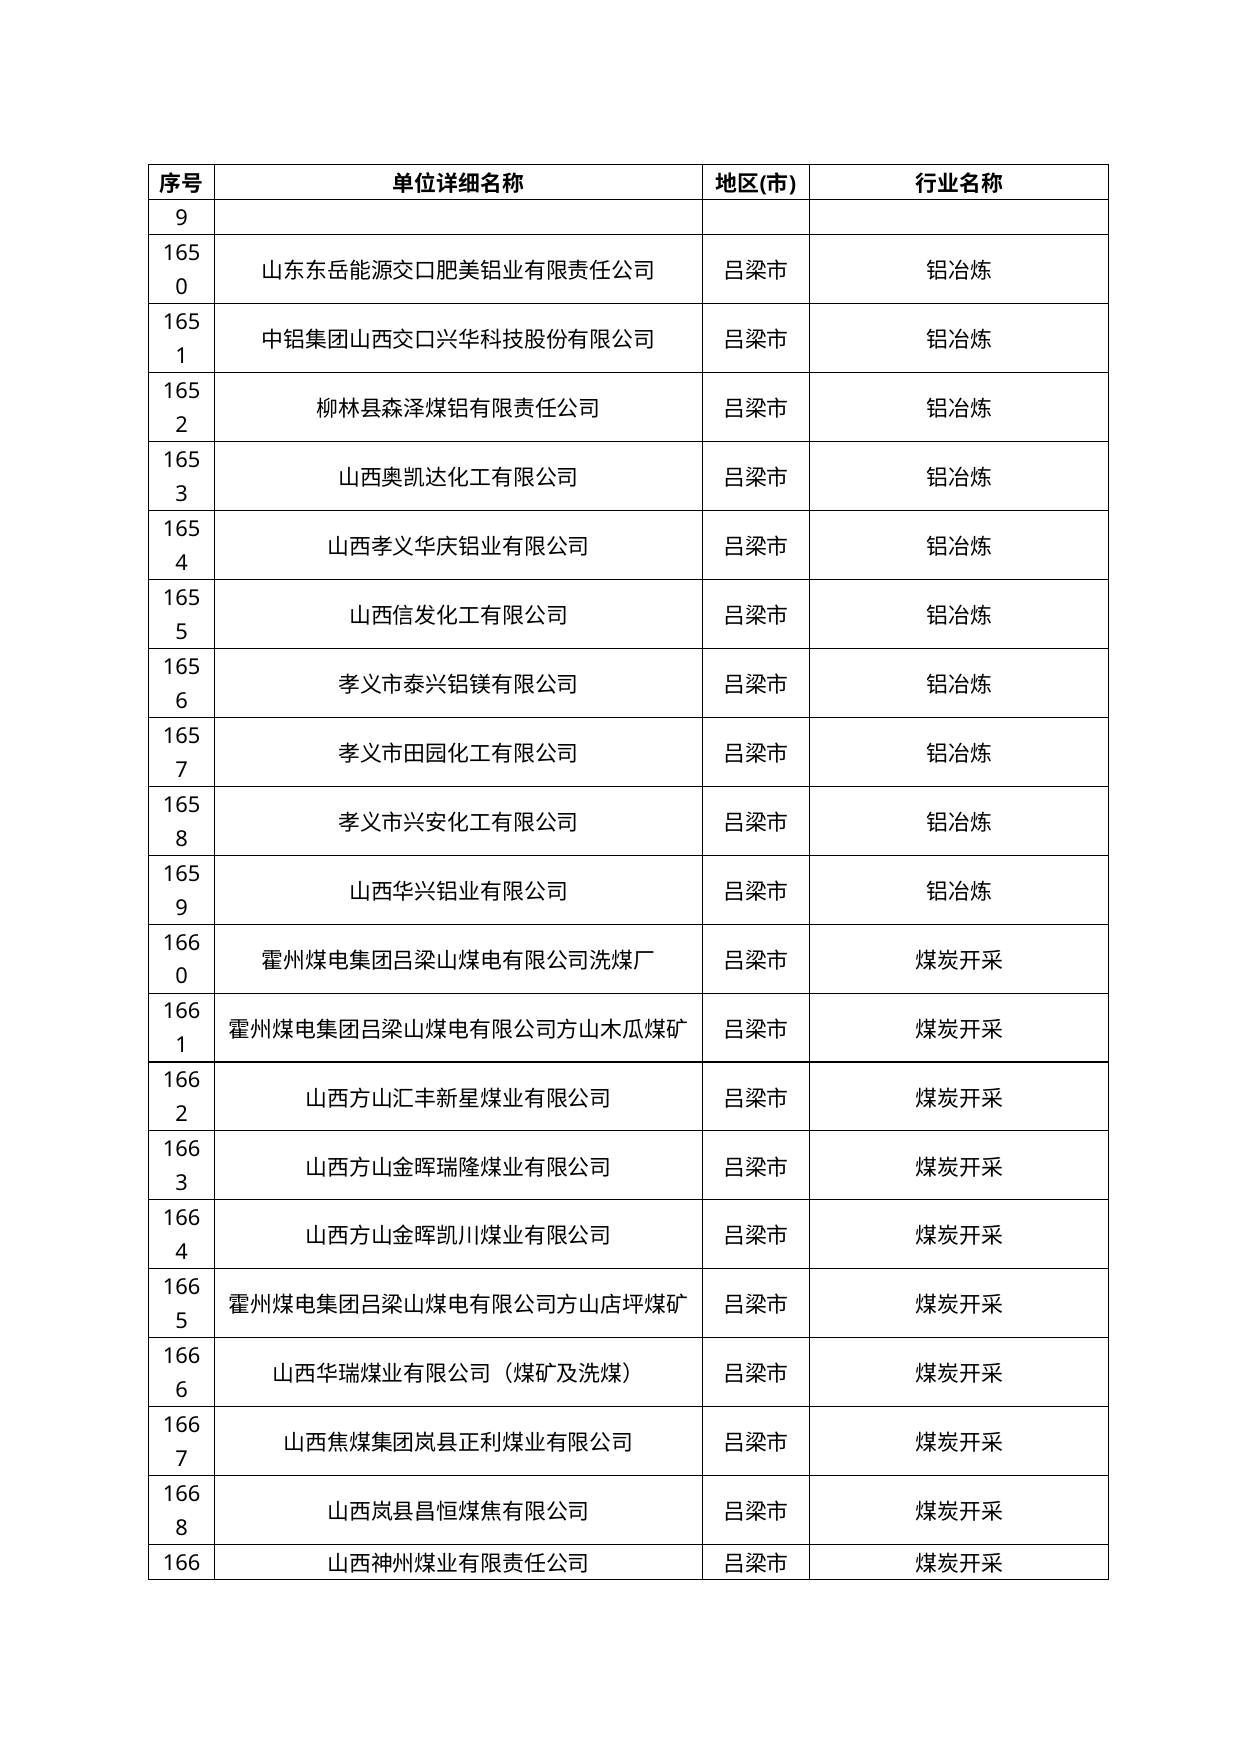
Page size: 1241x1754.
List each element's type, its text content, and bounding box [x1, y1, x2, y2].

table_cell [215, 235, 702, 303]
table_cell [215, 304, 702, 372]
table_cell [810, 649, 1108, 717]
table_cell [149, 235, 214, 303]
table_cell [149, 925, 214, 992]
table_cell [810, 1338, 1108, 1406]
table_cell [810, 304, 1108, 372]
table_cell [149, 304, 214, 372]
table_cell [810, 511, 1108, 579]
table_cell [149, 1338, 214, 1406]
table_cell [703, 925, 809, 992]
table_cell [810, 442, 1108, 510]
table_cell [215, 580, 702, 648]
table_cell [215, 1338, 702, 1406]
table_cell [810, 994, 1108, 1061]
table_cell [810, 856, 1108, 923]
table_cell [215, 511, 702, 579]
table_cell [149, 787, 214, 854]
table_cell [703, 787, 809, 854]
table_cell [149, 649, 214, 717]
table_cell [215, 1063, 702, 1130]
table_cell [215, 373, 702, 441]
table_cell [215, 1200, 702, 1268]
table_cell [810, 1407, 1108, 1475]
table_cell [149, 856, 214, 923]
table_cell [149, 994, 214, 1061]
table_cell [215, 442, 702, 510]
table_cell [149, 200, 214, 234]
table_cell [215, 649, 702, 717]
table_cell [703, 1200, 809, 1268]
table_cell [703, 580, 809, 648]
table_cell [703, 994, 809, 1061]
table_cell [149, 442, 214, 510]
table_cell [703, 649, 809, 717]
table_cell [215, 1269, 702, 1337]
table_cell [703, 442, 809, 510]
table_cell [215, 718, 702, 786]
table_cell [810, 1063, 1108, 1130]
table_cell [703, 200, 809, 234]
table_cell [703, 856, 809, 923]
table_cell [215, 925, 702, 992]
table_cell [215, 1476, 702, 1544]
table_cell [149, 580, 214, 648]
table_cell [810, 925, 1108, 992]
table_header 行业名称 [810, 165, 1108, 199]
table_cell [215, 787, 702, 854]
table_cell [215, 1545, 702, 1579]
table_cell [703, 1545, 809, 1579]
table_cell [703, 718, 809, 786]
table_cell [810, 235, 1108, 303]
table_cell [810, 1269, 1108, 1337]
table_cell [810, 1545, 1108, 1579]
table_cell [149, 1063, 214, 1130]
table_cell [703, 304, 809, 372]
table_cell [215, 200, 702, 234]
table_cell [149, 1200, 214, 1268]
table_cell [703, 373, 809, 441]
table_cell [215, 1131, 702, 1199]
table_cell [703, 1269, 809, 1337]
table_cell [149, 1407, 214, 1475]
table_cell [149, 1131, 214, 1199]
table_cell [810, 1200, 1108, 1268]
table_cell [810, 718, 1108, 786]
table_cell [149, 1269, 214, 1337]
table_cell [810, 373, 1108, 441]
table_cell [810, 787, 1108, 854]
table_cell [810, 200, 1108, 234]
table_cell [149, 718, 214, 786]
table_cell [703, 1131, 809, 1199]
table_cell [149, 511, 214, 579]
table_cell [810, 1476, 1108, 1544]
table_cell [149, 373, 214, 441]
table_header 地区(市) [703, 165, 809, 199]
table_header 序号 [149, 165, 214, 199]
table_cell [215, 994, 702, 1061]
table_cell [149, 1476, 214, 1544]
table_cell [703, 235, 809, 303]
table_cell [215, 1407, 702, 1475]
table_header 单位详细名称 [215, 165, 702, 199]
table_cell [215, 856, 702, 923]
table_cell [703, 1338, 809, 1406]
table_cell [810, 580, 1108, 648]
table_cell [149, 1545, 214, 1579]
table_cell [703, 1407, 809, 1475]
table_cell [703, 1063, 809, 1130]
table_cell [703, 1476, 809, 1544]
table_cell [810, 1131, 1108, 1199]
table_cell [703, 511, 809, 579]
